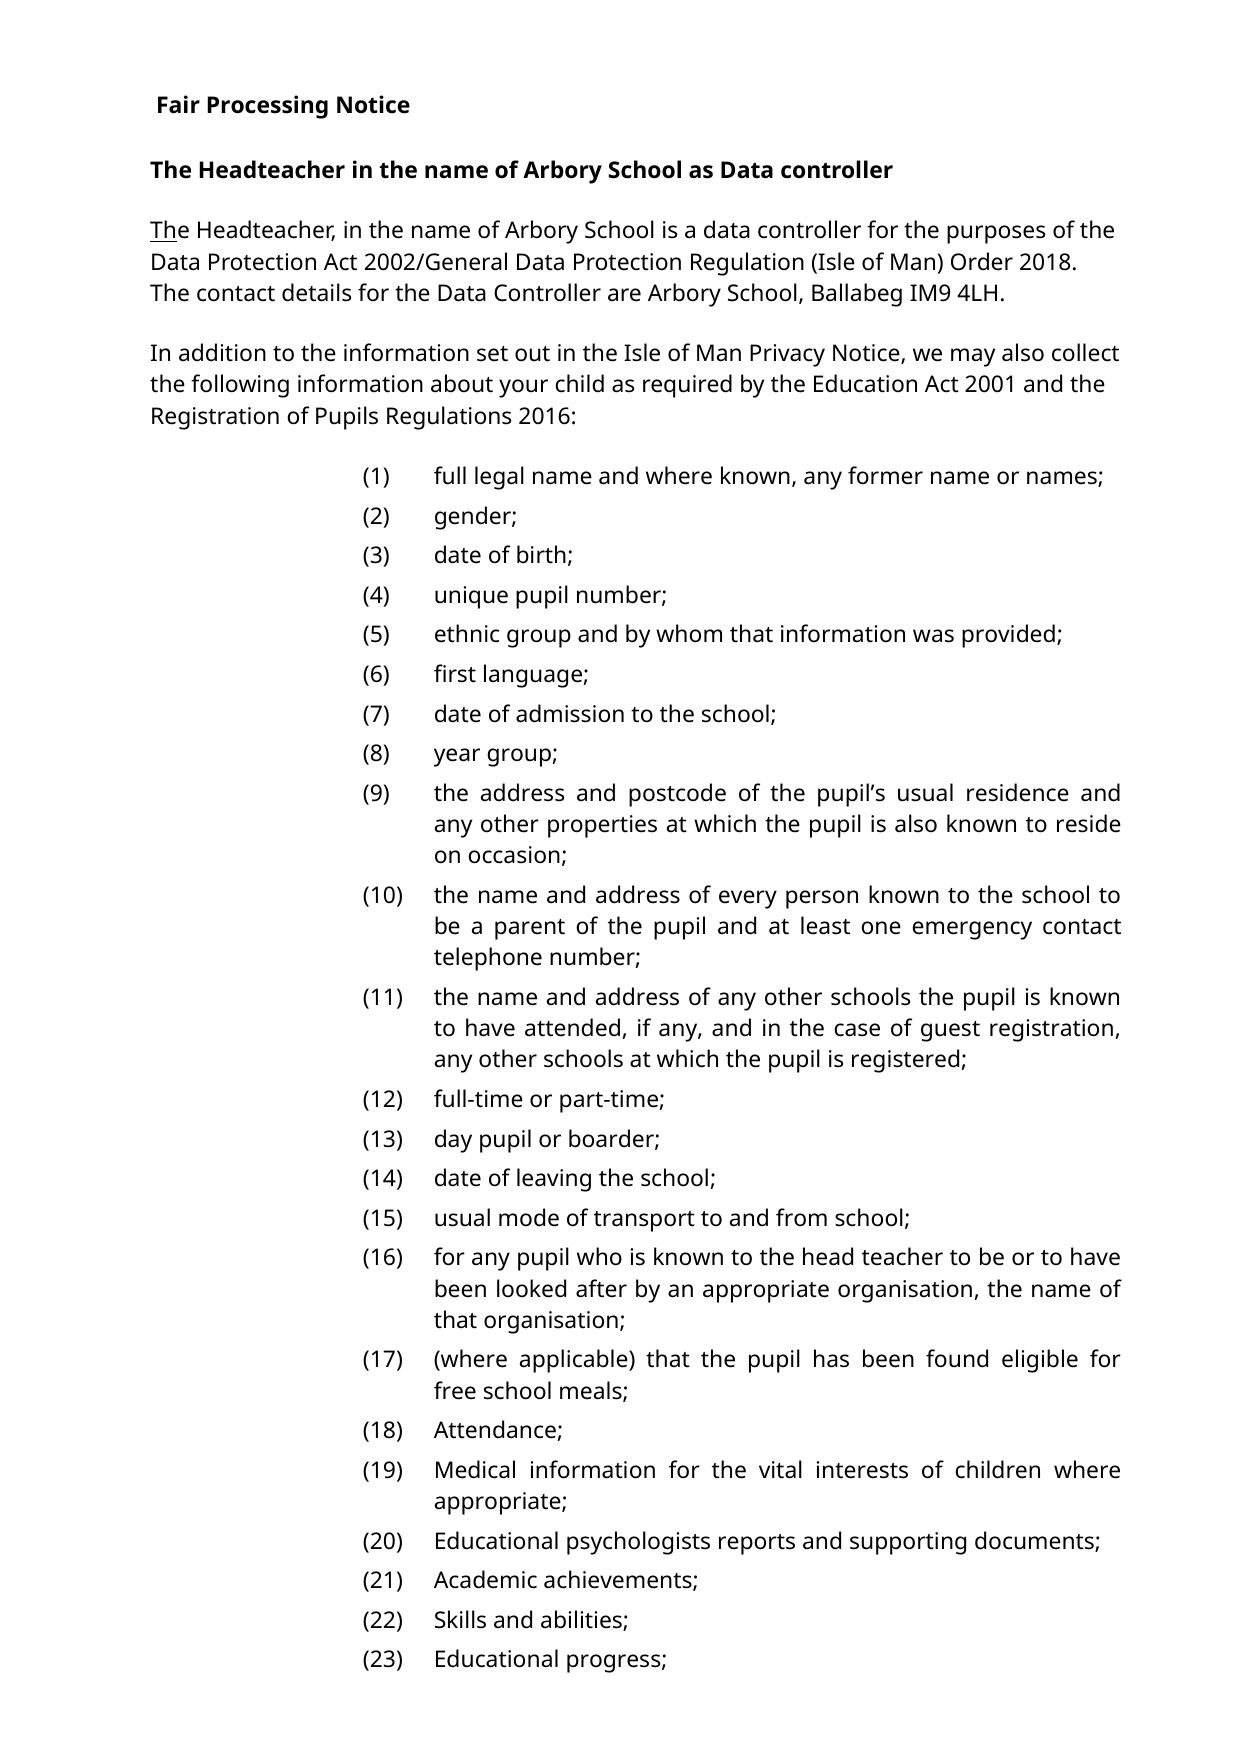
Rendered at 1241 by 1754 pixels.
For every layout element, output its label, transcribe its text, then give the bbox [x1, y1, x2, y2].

list gender; [363, 499, 1122, 531]
list Skills and abilities; [363, 1604, 1122, 1635]
list Academic achievements; [363, 1564, 1122, 1595]
list first language; [363, 658, 1122, 689]
list the name and address of any other schools the pupil is known to have attended, if any, and in the case of guest registration, any other schools at which the pupil is registered; [363, 981, 1122, 1074]
subtitle The Headteacher in the name of Arbory School as Data controller [150, 154, 1122, 185]
list date of admission to the school; [363, 697, 1122, 729]
list date of leaving the school; [363, 1162, 1122, 1193]
list Educational psychologists reports and supporting documents; [363, 1524, 1122, 1556]
list (where applicable) that the pupil has been found eligible for free school meals; [363, 1343, 1122, 1406]
list date of birth; [363, 539, 1122, 570]
list Educational progress; [363, 1643, 1122, 1674]
list Attendance; [363, 1414, 1122, 1445]
text Fair Processing Notice [150, 89, 1122, 120]
subtitle The Headteacher, in the name of Arbory School is a data controller for the purposes of the Data Protection Act 2002/General Data Protection Regulation (Isle of Man) Order 2018. The contact details for the Data Controller are Arbory School, Ballabeg IM9 4LH. [150, 214, 1122, 308]
list usual mode of transport to and from school; [363, 1202, 1122, 1233]
list year group; [363, 737, 1122, 768]
list full-time or part-time; [363, 1083, 1122, 1114]
list for any pupil who is known to the head teacher to be or to have been looked after by an appropriate organisation, the name of that organisation; [363, 1241, 1122, 1335]
list Medical information for the vital interests of children where appropriate; [363, 1454, 1122, 1516]
list ethnic group and by whom that information was provided; [363, 618, 1122, 649]
list full legal name and where known, any former name or names; [363, 460, 1122, 491]
list the name and address of every person known to the school to be a parent of the pupil and at least one emergency contact telephone number; [363, 879, 1122, 972]
subtitle In addition to the information set out in the Isle of Man Privacy Notice, we may also collect the following information about your child as required by the Education Act 2001 and the Registration of Pupils Regulations 2016: [150, 337, 1122, 431]
list day pupil or boarder; [363, 1122, 1122, 1154]
list unique pupil number; [363, 579, 1122, 610]
list the address and postcode of the pupil’s usual residence and any other properties at which the pupil is also known to reside on occasion; [363, 777, 1122, 870]
